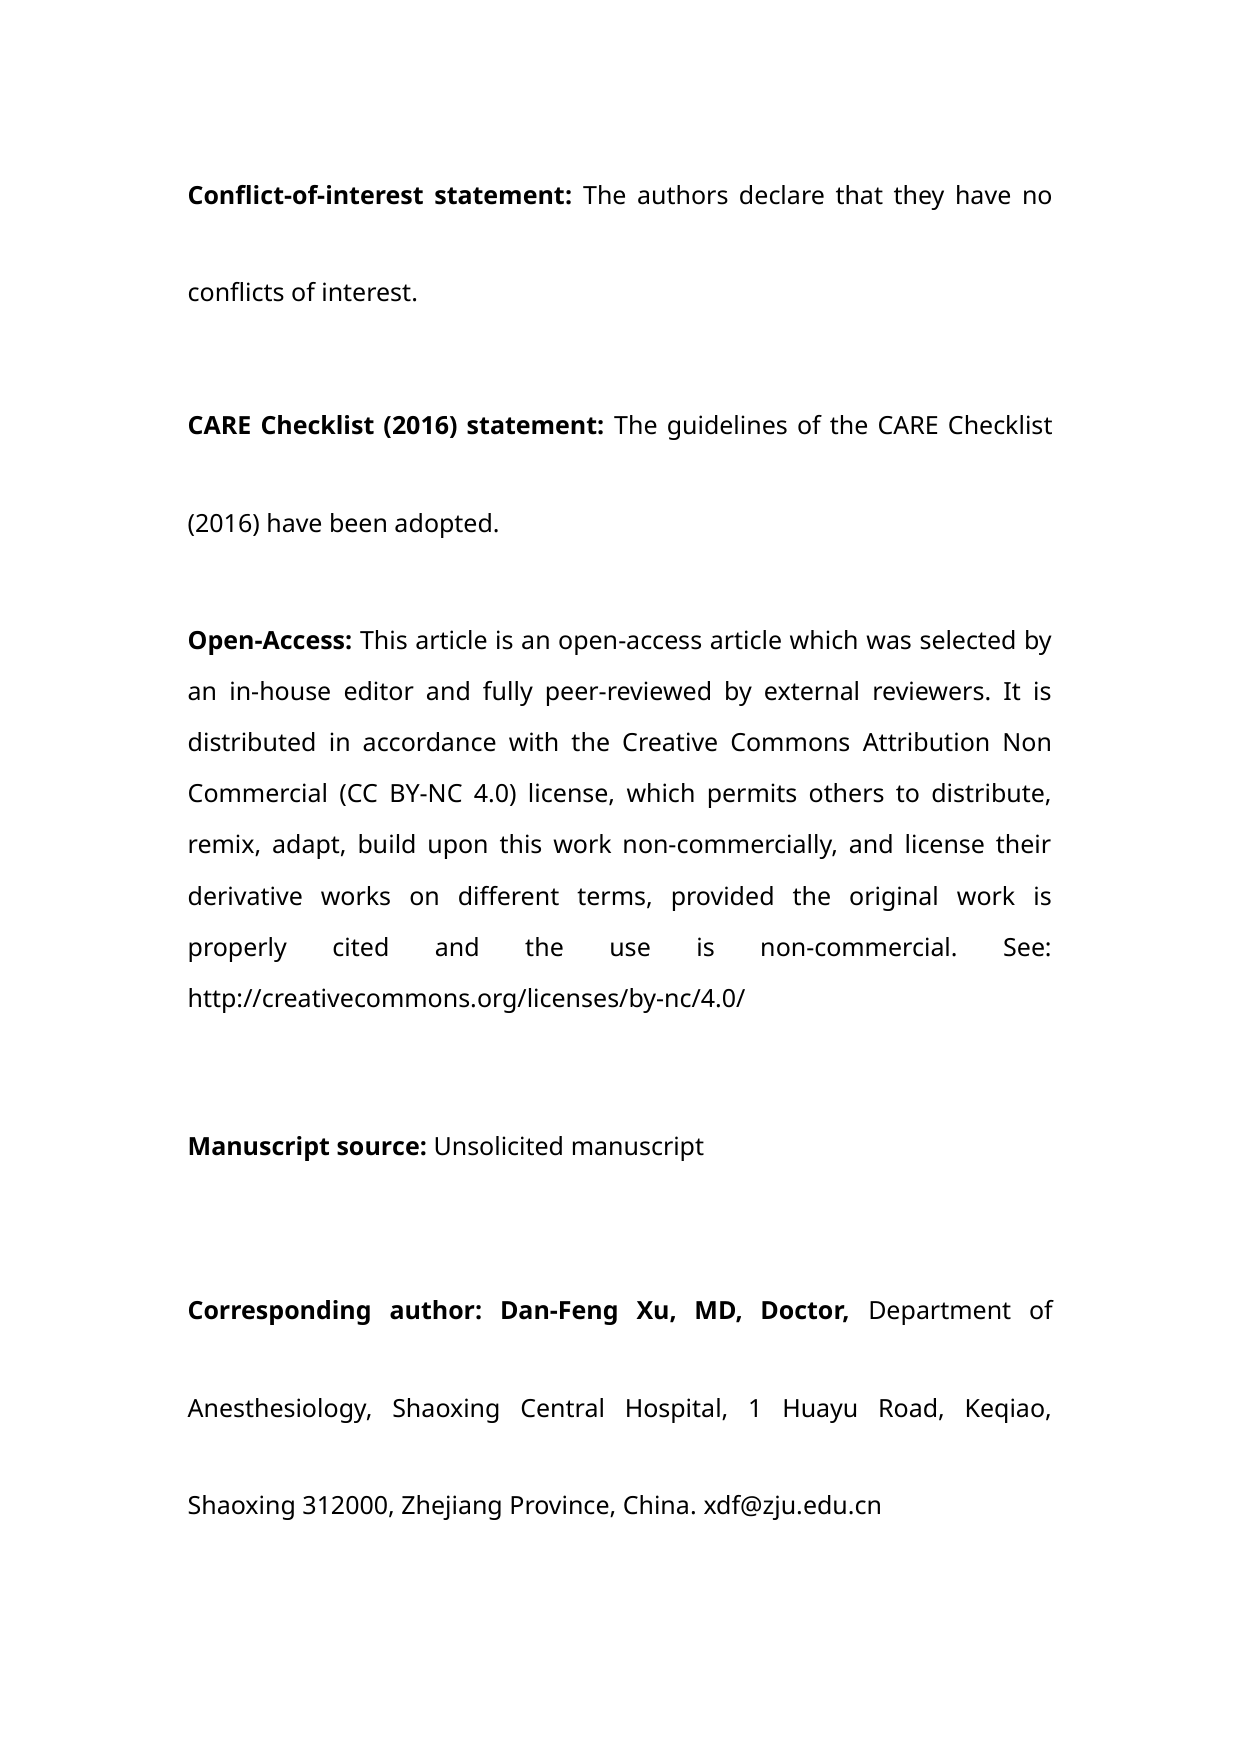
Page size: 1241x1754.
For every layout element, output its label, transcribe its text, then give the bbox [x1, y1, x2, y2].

text Manuscript source: Unsolicited manuscript [187, 1113, 1053, 1178]
text Corresponding author: Dan-Feng Xu, MD, Doctor, Department of Anesthesiology, Shaoxing Central Hospital, 1 Huayu Road, Keqiao, Shaoxing 312000, Zhejiang Province, China. xdf@zju.edu.cn [187, 1277, 1053, 1537]
text CARE Checklist (2016) statement: The guidelines of the CARE Checklist (2016) have been adopted. [187, 392, 1053, 555]
text Conflict-of-interest statement: The authors declare that they have no conflicts of interest. [187, 162, 1053, 324]
text Open-Access: This article is an open-access article which was selected by an in-house editor and fully peer-reviewed by external reviewers. It is distributed in accordance with the Creative Commons Attribution Non Commercial (CC BY-NC 4.0) license, which permits others to distribute, remix, adapt, build upon this work non-commercially, and license their derivative works on different terms, provided the original work is properly cited and the use is non-commercial. See: http://creativecommons.org/licenses/by-nc/4.0/ [187, 623, 1053, 1014]
